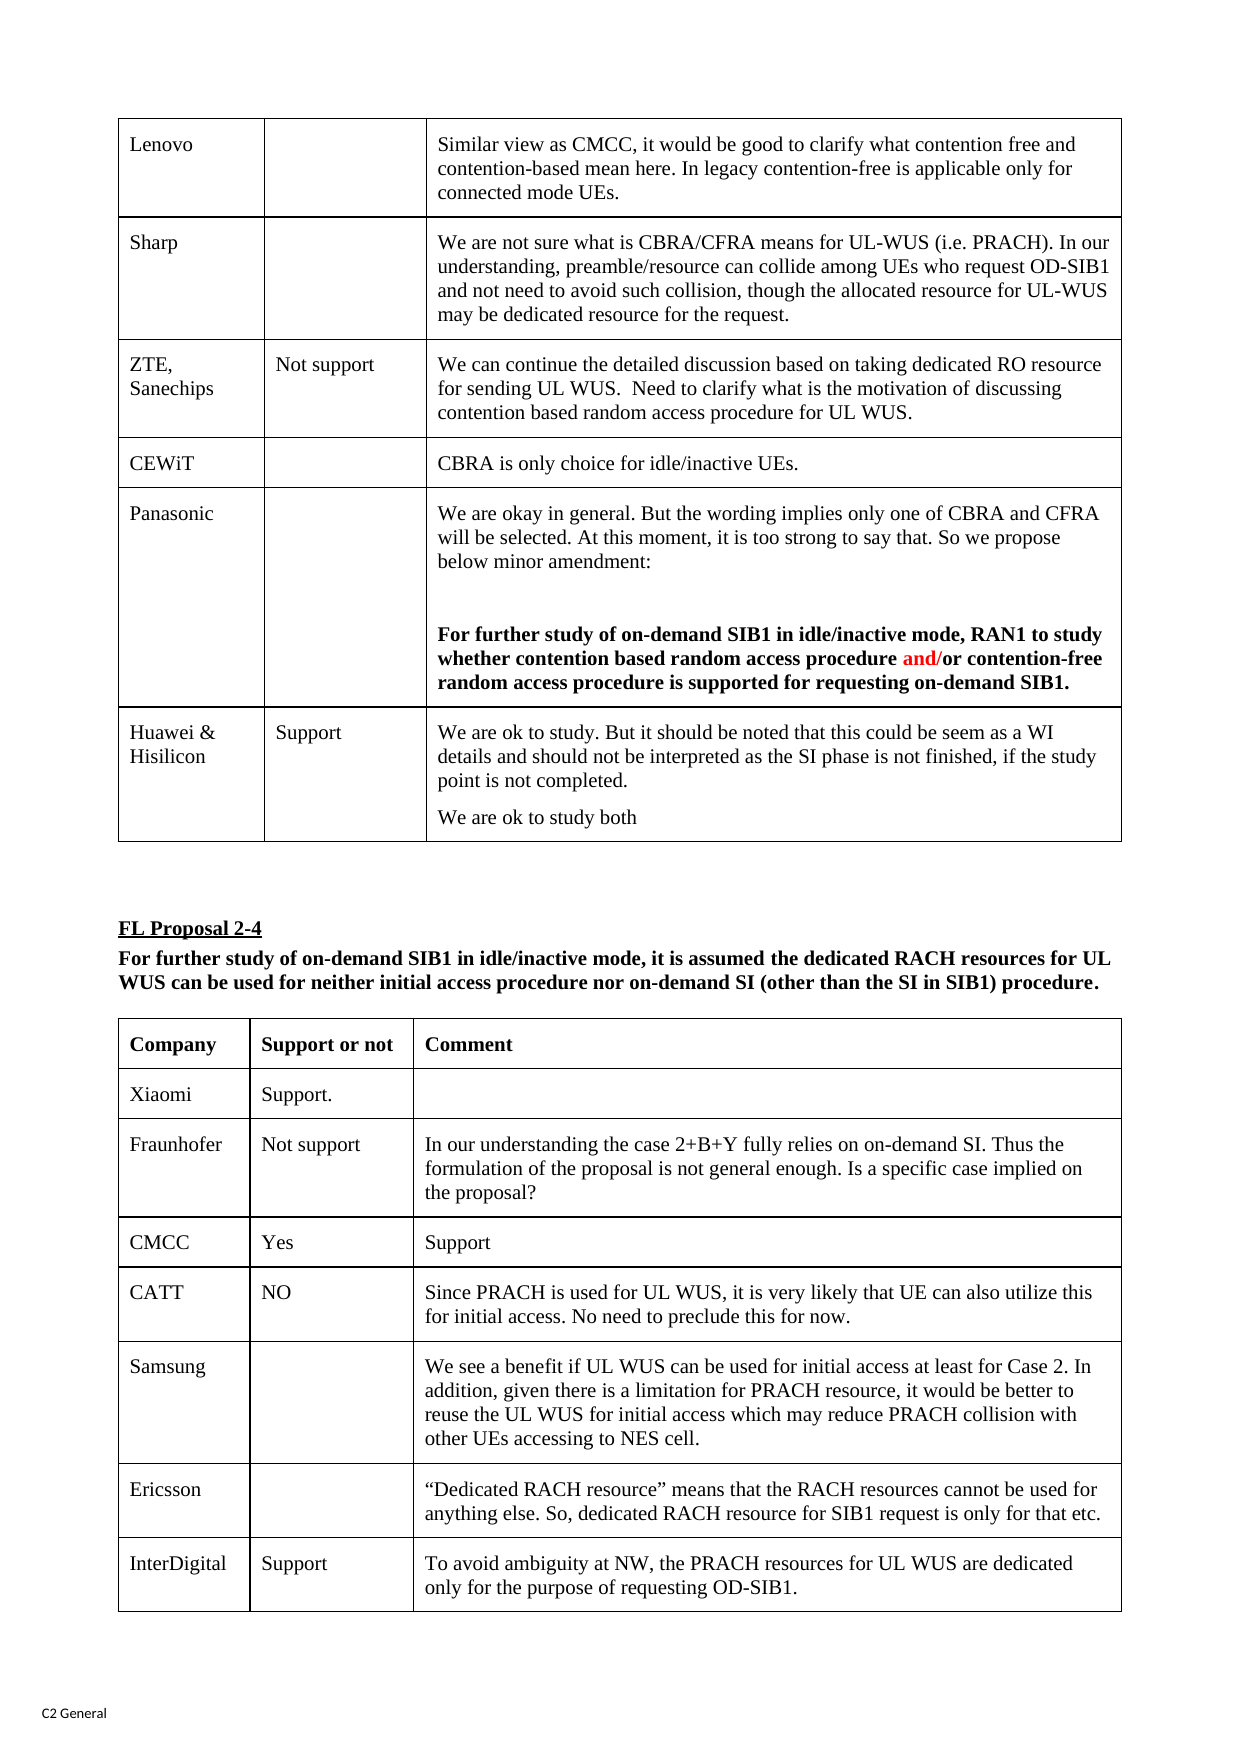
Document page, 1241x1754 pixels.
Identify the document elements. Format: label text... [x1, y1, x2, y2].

table_cell Support [251, 1538, 413, 1611]
table_cell To avoid ambiguity at NW, the PRACH resources for UL WUS are dedicated only for the purpose of requesting OD-SIB1. [414, 1538, 1121, 1611]
table_cell Samsung [119, 1342, 249, 1463]
table_cell Not support [265, 340, 426, 437]
table_cell CBRA is only choice for idle/inactive UEs. [427, 438, 1121, 487]
table_cell Huawei & Hisilicon [119, 708, 264, 841]
table_cell CATT [119, 1268, 249, 1341]
table_cell Support. [251, 1069, 413, 1118]
table_cell Since PRACH is used for UL WUS, it is very likely that UE can also utilize this for initial access. No need to preclude this for now. [414, 1268, 1121, 1341]
table_cell CMCC [119, 1218, 249, 1266]
table_cell In our understanding the case 2+B+Y fully relies on on-demand SI. Thus the formulation of the proposal is not general enough. Is a specific case implied on the proposal? [414, 1119, 1121, 1216]
table_cell Similar view as CMCC, it would be good to clarify what contention free and contention-based mean here. In legacy contention-free is applicable only for connected mode UEs. [427, 119, 1121, 216]
table_cell [265, 438, 426, 487]
table_cell We are okay in general. But the wording implies only one of CBRA and CFRA will be selected. At this moment, it is too strong to say that. So we propose below minor amendment: For further study of on-demand SIB1 in idle/inactive mode, RAN1 to study whether contention based random access procedure and/or contention-free random access procedure is supported for requesting on-demand SIB1. [427, 488, 1121, 706]
table_cell Ericsson [119, 1464, 249, 1537]
table_cell [265, 488, 426, 706]
table_header Company [119, 1019, 249, 1068]
table_cell ZTE, Sanechips [119, 340, 264, 437]
table_cell CEWiT [119, 438, 264, 487]
table_cell [414, 1069, 1121, 1118]
table_cell “Dedicated RACH resource” means that the RACH resources cannot be used for anything else. So, dedicated RACH resource for SIB1 request is only for that etc. [414, 1464, 1121, 1537]
table_cell Support [414, 1218, 1121, 1266]
table_cell Lenovo [119, 119, 264, 216]
subtitle FL Proposal 2-4 [118, 915, 1122, 939]
table_cell Xiaomi [119, 1069, 249, 1118]
table_cell Not support [251, 1119, 413, 1216]
table_cell InterDigital [119, 1538, 249, 1611]
table_cell Sharp [119, 218, 264, 339]
table_cell We are not sure what is CBRA/CFRA means for UL-WUS (i.e. PRACH). In our understanding, preamble/resource can collide among UEs who request OD-SIB1 and not need to avoid such collision, though the allocated resource for UL-WUS may be dedicated resource for the request. [427, 218, 1121, 339]
table_header Comment [414, 1019, 1121, 1068]
table_cell Support [265, 708, 426, 841]
table_header Support or not [251, 1019, 413, 1068]
text For further study of on-demand SIB1 in idle/inactive mode, it is assumed the dedicated RACH resources for UL WUS can be used for neither initial access procedure nor on-demand SI (other than the SI in SIB1) procedure. [118, 946, 1122, 994]
table_cell Panasonic [119, 488, 264, 706]
table_cell Yes [251, 1218, 413, 1266]
table_cell We are ok to study. But it should be noted that this could be seem as a WI details and should not be interpreted as the SI phase is not finished, if the study point is not completed. We are ok to study both [427, 708, 1121, 841]
table_cell We see a benefit if UL WUS can be used for initial access at least for Case 2. In addition, given there is a limitation for PRACH resource, it would be better to reuse the UL WUS for initial access which may reduce PRACH collision with other UEs accessing to NES cell. [414, 1342, 1121, 1463]
table_cell Fraunhofer [119, 1119, 249, 1216]
table_cell NO [251, 1268, 413, 1341]
table_cell [265, 119, 426, 216]
table_cell [251, 1464, 413, 1537]
table_cell We can continue the detailed discussion based on taking dedicated RO resource for sending UL WUS. Need to clarify what is the motivation of discussing contention based random access procedure for UL WUS. [427, 340, 1121, 437]
table_cell [265, 218, 426, 339]
table_cell [251, 1342, 413, 1463]
